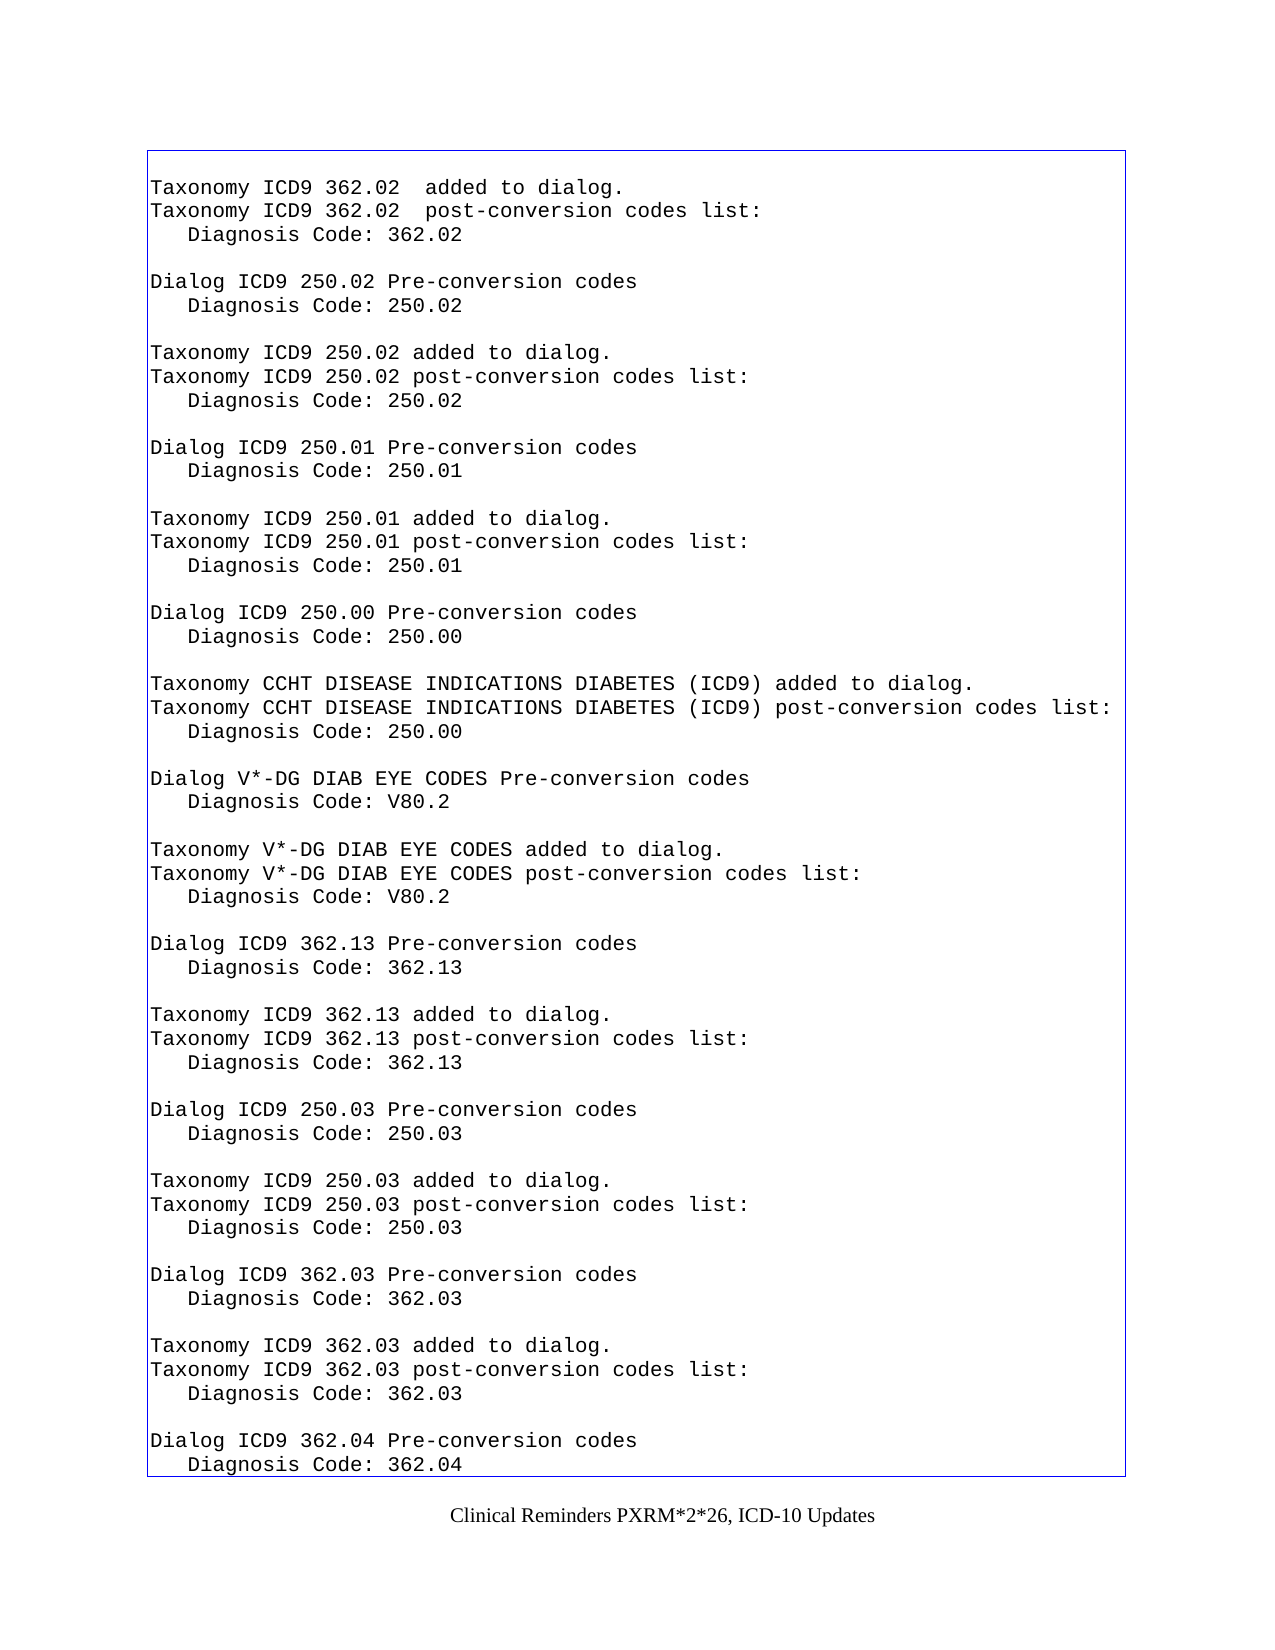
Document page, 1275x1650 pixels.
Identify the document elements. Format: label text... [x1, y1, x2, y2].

text Dialog ICD9 250.02 Pre-conversion codes [150, 271, 1125, 295]
text Diagnosis Code: 362.02 [150, 224, 1125, 248]
text Diagnosis Code: 362.03 [150, 1288, 1125, 1312]
text Taxonomy ICD9 362.02 added to dialog. [150, 177, 1125, 200]
text Diagnosis Code: 250.03 [150, 1123, 1125, 1146]
text Dialog ICD9 250.00 Pre-conversion codes [150, 602, 1125, 626]
text Dialog ICD9 362.04 Pre-conversion codes [150, 1430, 1125, 1454]
text Taxonomy ICD9 362.02 post-conversion codes list: [150, 200, 1125, 224]
text Diagnosis Code: 250.02 [150, 389, 1125, 413]
text Taxonomy ICD9 250.02 added to dialog. [150, 342, 1125, 366]
text Taxonomy ICD9 362.03 post-conversion codes list: [150, 1359, 1125, 1383]
text Taxonomy CCHT DISEASE INDICATIONS DIABETES (ICD9) post-conversion codes list: [150, 697, 1125, 721]
text Taxonomy CCHT DISEASE INDICATIONS DIABETES (ICD9) added to dialog. [150, 673, 1125, 697]
text Taxonomy ICD9 250.02 post-conversion codes list: [150, 366, 1125, 389]
text Diagnosis Code: 250.00 [150, 721, 1125, 744]
text Taxonomy ICD9 250.01 added to dialog. [150, 508, 1125, 531]
text Taxonomy ICD9 250.03 added to dialog. [150, 1170, 1125, 1193]
text Taxonomy V*-DG DIAB EYE CODES post-conversion codes list: [150, 862, 1125, 886]
text Taxonomy ICD9 250.03 post-conversion codes list: [150, 1193, 1125, 1217]
text Diagnosis Code: 250.02 [150, 295, 1125, 319]
text Dialog ICD9 250.03 Pre-conversion codes [150, 1099, 1125, 1123]
text Taxonomy ICD9 250.01 post-conversion codes list: [150, 531, 1125, 555]
text Dialog ICD9 250.01 Pre-conversion codes [150, 437, 1125, 461]
text Dialog V*-DG DIAB EYE CODES Pre-conversion codes [150, 768, 1125, 792]
text Diagnosis Code: 250.03 [150, 1217, 1125, 1241]
text Taxonomy ICD9 362.13 added to dialog. [150, 1004, 1125, 1028]
text Taxonomy V*-DG DIAB EYE CODES added to dialog. [150, 839, 1125, 862]
text Dialog ICD9 362.03 Pre-conversion codes [150, 1264, 1125, 1288]
text Diagnosis Code: 362.13 [150, 957, 1125, 981]
text Taxonomy ICD9 362.13 post-conversion codes list: [150, 1028, 1125, 1052]
text Diagnosis Code: V80.2 [150, 792, 1125, 815]
text Diagnosis Code: 250.00 [150, 626, 1125, 650]
text Diagnosis Code: 362.13 [150, 1052, 1125, 1075]
text Diagnosis Code: 362.04 [150, 1454, 1125, 1476]
text Diagnosis Code: V80.2 [150, 886, 1125, 910]
text Diagnosis Code: 362.03 [150, 1383, 1125, 1406]
text Taxonomy ICD9 362.03 added to dialog. [150, 1335, 1125, 1359]
text Diagnosis Code: 250.01 [150, 555, 1125, 579]
text Diagnosis Code: 250.01 [150, 461, 1125, 484]
text Dialog ICD9 362.13 Pre-conversion codes [150, 933, 1125, 957]
